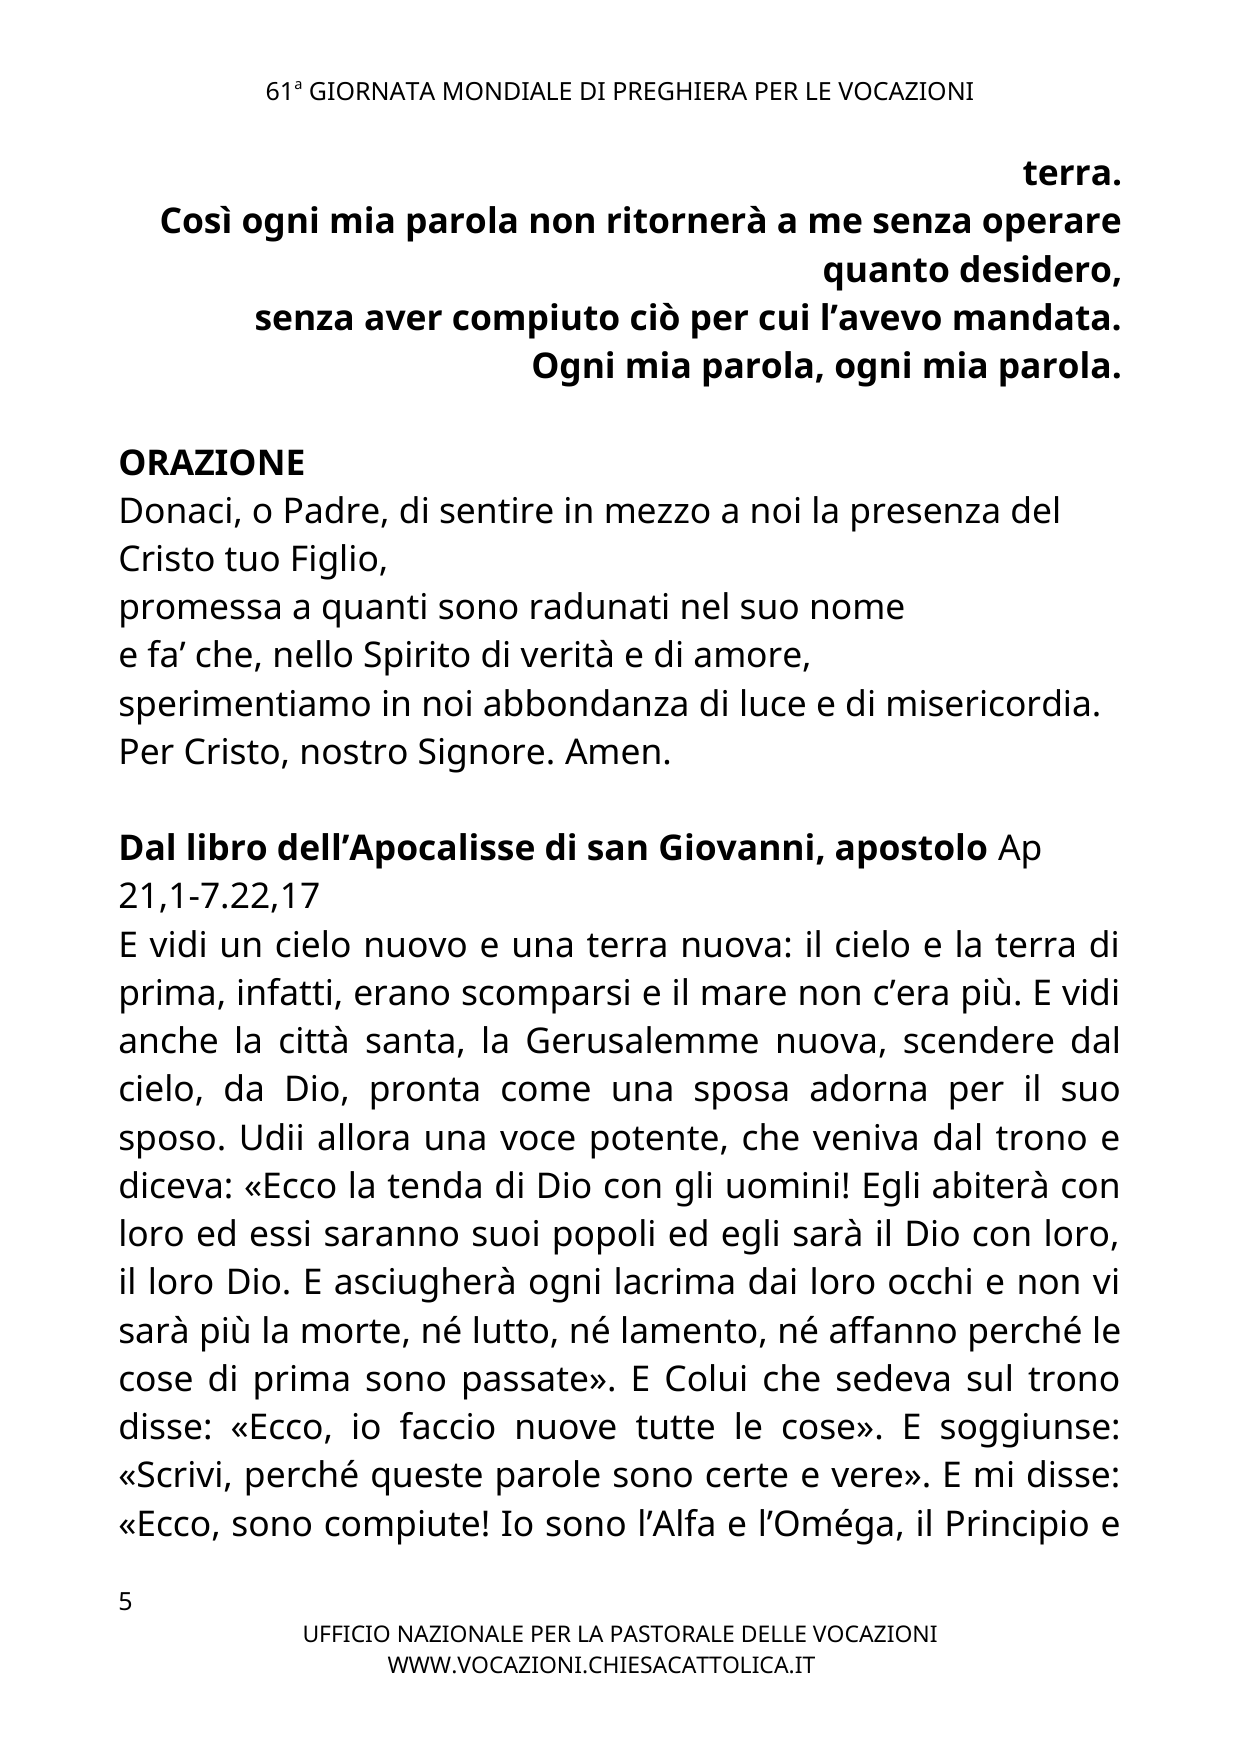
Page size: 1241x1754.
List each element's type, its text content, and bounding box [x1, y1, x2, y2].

text Per Cristo, nostro Signore. Amen. [118, 726, 1122, 774]
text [118, 148, 1122, 389]
text Donaci, o Padre, di sentire in mezzo a noi la presenza del Cristo tuo Figlio, promessa a quanti sono radunati nel suo nome e fa’ che, nello Spirito di verità e di amore, sperimentiamo in noi abbondanza di luce e di misericordia. [118, 485, 1122, 726]
text ORAZIONE [118, 437, 1122, 485]
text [118, 919, 1122, 1546]
text Dal libro dell’Apocalisse di san Giovanni, apostolo Ap 21,1-7.22,17 [118, 823, 1122, 919]
